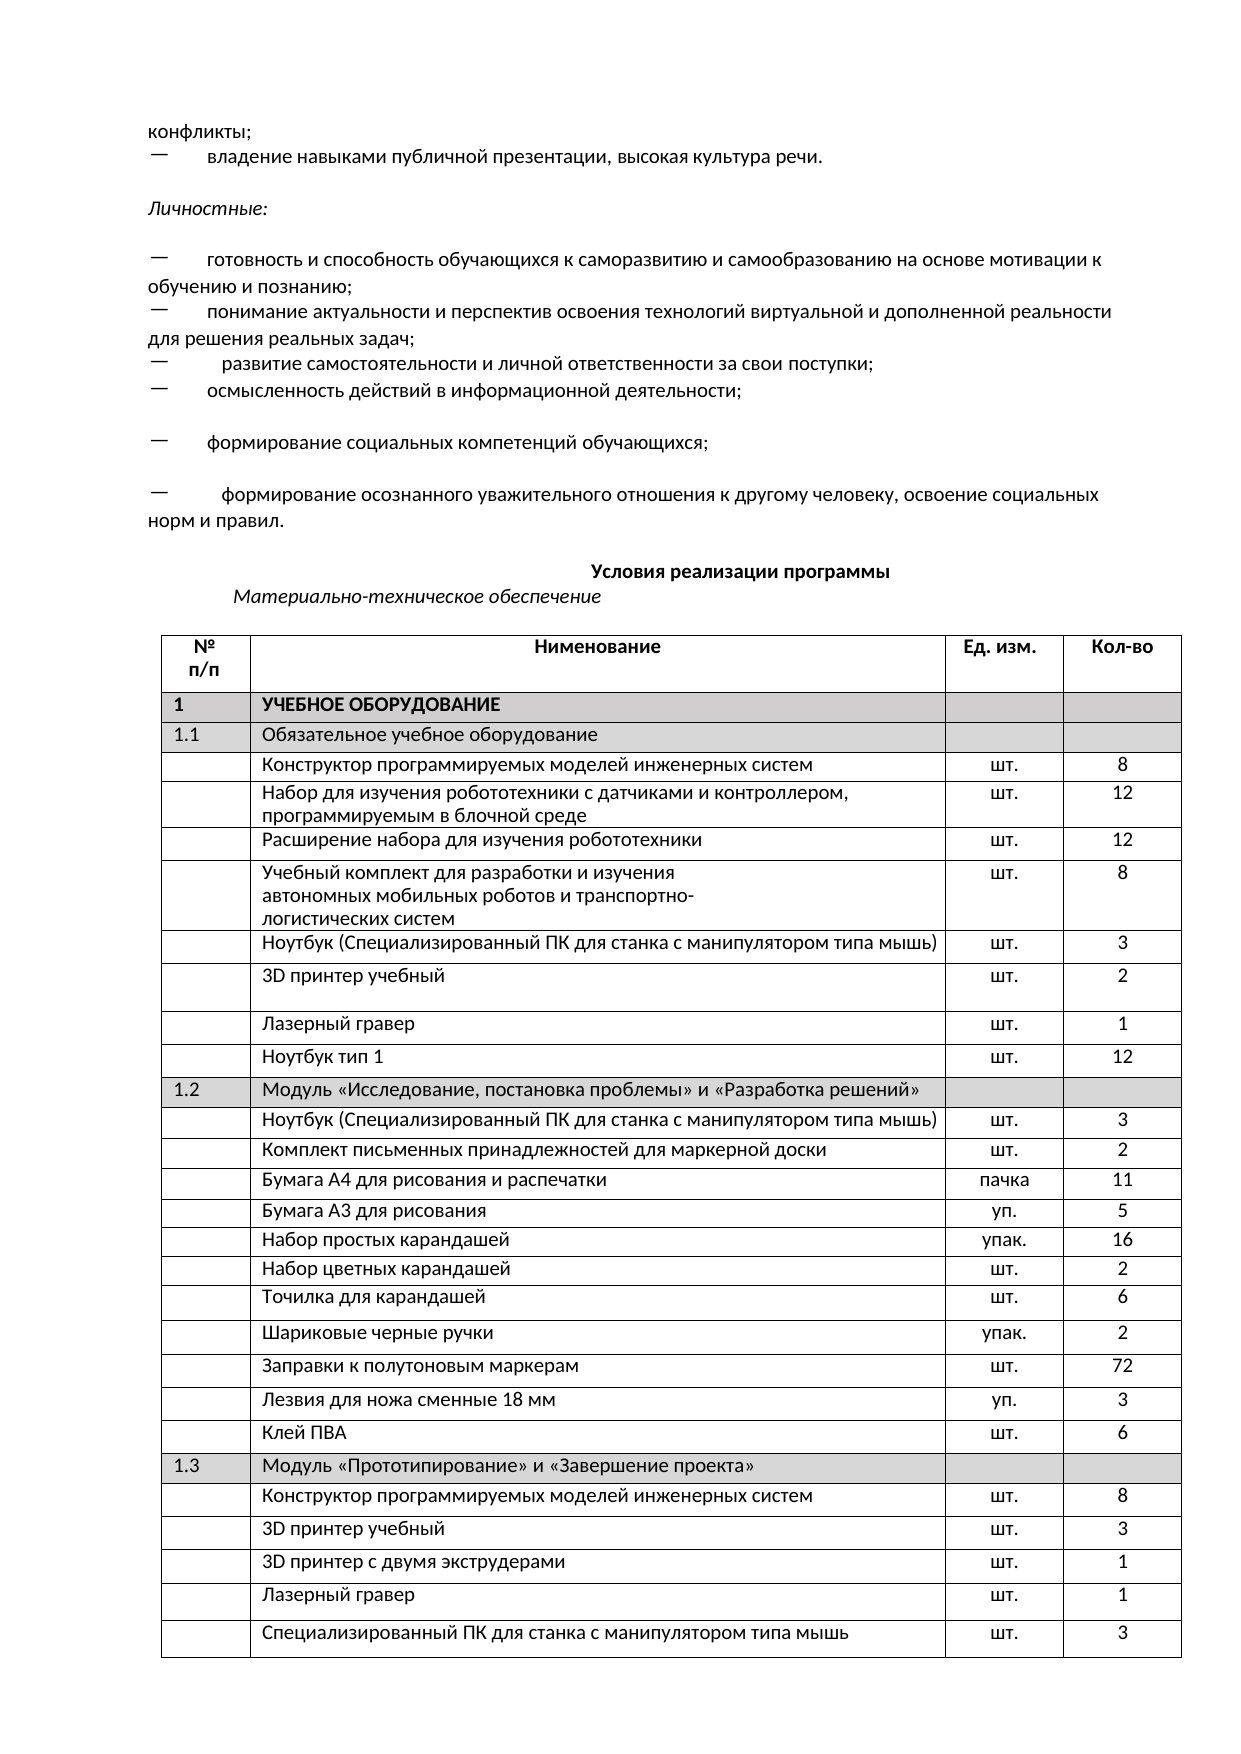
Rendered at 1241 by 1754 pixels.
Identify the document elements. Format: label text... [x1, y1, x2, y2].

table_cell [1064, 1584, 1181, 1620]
list готовность и способность обучающихся к саморазвитию и самообразованию на основе мотивации к обучению и познанию; [148, 246, 1123, 298]
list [148, 118, 1124, 143]
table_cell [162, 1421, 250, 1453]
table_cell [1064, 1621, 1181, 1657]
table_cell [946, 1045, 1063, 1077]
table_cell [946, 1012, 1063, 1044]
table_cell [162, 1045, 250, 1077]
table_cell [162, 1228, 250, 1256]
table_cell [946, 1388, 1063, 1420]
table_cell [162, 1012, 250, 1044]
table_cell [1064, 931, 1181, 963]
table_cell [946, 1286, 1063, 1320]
subtitle Условия реализации программы [591, 558, 1133, 584]
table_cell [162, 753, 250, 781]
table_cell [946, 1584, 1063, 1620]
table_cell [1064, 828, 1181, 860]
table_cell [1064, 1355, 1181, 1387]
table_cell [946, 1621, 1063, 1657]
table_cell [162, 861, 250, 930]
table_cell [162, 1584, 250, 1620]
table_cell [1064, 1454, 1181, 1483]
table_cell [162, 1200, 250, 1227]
list осмысленность действий в информационной деятельности; [148, 377, 1152, 403]
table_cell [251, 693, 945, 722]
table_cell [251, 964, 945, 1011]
list развитие самостоятельности и личной ответственности за свои поступки; [148, 350, 1123, 377]
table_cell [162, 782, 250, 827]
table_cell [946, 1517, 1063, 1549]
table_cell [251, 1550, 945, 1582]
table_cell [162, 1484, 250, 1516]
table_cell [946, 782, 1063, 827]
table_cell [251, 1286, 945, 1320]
text Личностные: [148, 196, 1152, 221]
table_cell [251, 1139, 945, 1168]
list формирование осознанного уважительного отношения к другому человеку, освоение социальных норм и правил. [148, 481, 1123, 533]
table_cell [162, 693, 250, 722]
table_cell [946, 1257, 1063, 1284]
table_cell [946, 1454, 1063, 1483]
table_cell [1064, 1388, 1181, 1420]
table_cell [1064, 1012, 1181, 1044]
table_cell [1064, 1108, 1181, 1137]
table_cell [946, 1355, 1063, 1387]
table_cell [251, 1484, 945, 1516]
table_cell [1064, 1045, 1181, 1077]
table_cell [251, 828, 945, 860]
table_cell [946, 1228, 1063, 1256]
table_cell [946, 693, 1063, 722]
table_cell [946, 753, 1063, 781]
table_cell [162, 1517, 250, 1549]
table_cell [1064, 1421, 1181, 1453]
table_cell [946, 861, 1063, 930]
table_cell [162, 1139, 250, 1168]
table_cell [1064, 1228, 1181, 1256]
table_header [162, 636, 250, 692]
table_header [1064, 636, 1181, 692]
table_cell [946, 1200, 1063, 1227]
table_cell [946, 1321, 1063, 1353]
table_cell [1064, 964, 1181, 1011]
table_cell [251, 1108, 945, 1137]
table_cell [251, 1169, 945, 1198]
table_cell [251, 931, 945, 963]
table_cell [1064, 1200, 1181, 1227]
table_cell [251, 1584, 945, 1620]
list формирование социальных компетенций обучающихся; [148, 429, 1152, 455]
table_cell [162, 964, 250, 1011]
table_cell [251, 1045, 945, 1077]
text Материально-техническое обеспечение [233, 584, 1152, 609]
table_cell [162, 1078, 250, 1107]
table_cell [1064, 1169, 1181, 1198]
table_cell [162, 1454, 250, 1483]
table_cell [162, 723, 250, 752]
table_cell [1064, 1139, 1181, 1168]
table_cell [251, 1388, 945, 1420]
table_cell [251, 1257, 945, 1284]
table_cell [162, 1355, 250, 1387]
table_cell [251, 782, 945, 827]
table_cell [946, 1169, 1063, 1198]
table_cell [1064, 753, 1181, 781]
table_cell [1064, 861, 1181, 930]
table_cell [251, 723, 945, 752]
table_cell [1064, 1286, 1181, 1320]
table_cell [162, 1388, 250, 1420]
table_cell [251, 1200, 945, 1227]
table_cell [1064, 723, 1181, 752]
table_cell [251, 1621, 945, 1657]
list понимание актуальности и перспектив освоения технологий виртуальной и дополненной реальности для решения реальных задач; [148, 298, 1123, 350]
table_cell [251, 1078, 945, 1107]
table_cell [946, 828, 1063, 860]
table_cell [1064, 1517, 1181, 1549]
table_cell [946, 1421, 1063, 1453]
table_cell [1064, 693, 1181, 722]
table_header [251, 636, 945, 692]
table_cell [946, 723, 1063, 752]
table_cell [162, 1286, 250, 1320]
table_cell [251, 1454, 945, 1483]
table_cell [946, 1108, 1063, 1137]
list владение навыками публичной презентации, высокая культура речи. [148, 143, 1124, 170]
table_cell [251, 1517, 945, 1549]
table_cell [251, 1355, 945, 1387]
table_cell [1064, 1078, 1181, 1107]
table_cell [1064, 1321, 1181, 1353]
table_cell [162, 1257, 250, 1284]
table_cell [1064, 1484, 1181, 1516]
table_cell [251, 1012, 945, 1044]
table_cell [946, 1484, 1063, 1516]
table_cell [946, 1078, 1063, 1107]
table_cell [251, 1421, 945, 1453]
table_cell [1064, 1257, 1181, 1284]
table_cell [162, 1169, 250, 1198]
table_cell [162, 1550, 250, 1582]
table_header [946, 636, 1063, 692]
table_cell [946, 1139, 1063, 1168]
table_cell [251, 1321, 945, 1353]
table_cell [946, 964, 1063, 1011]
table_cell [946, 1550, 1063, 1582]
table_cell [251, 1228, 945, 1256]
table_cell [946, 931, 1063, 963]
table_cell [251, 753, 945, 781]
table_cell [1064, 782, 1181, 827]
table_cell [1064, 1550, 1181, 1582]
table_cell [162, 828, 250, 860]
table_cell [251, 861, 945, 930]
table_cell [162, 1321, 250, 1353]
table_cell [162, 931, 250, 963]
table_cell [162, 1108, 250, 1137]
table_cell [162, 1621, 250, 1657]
